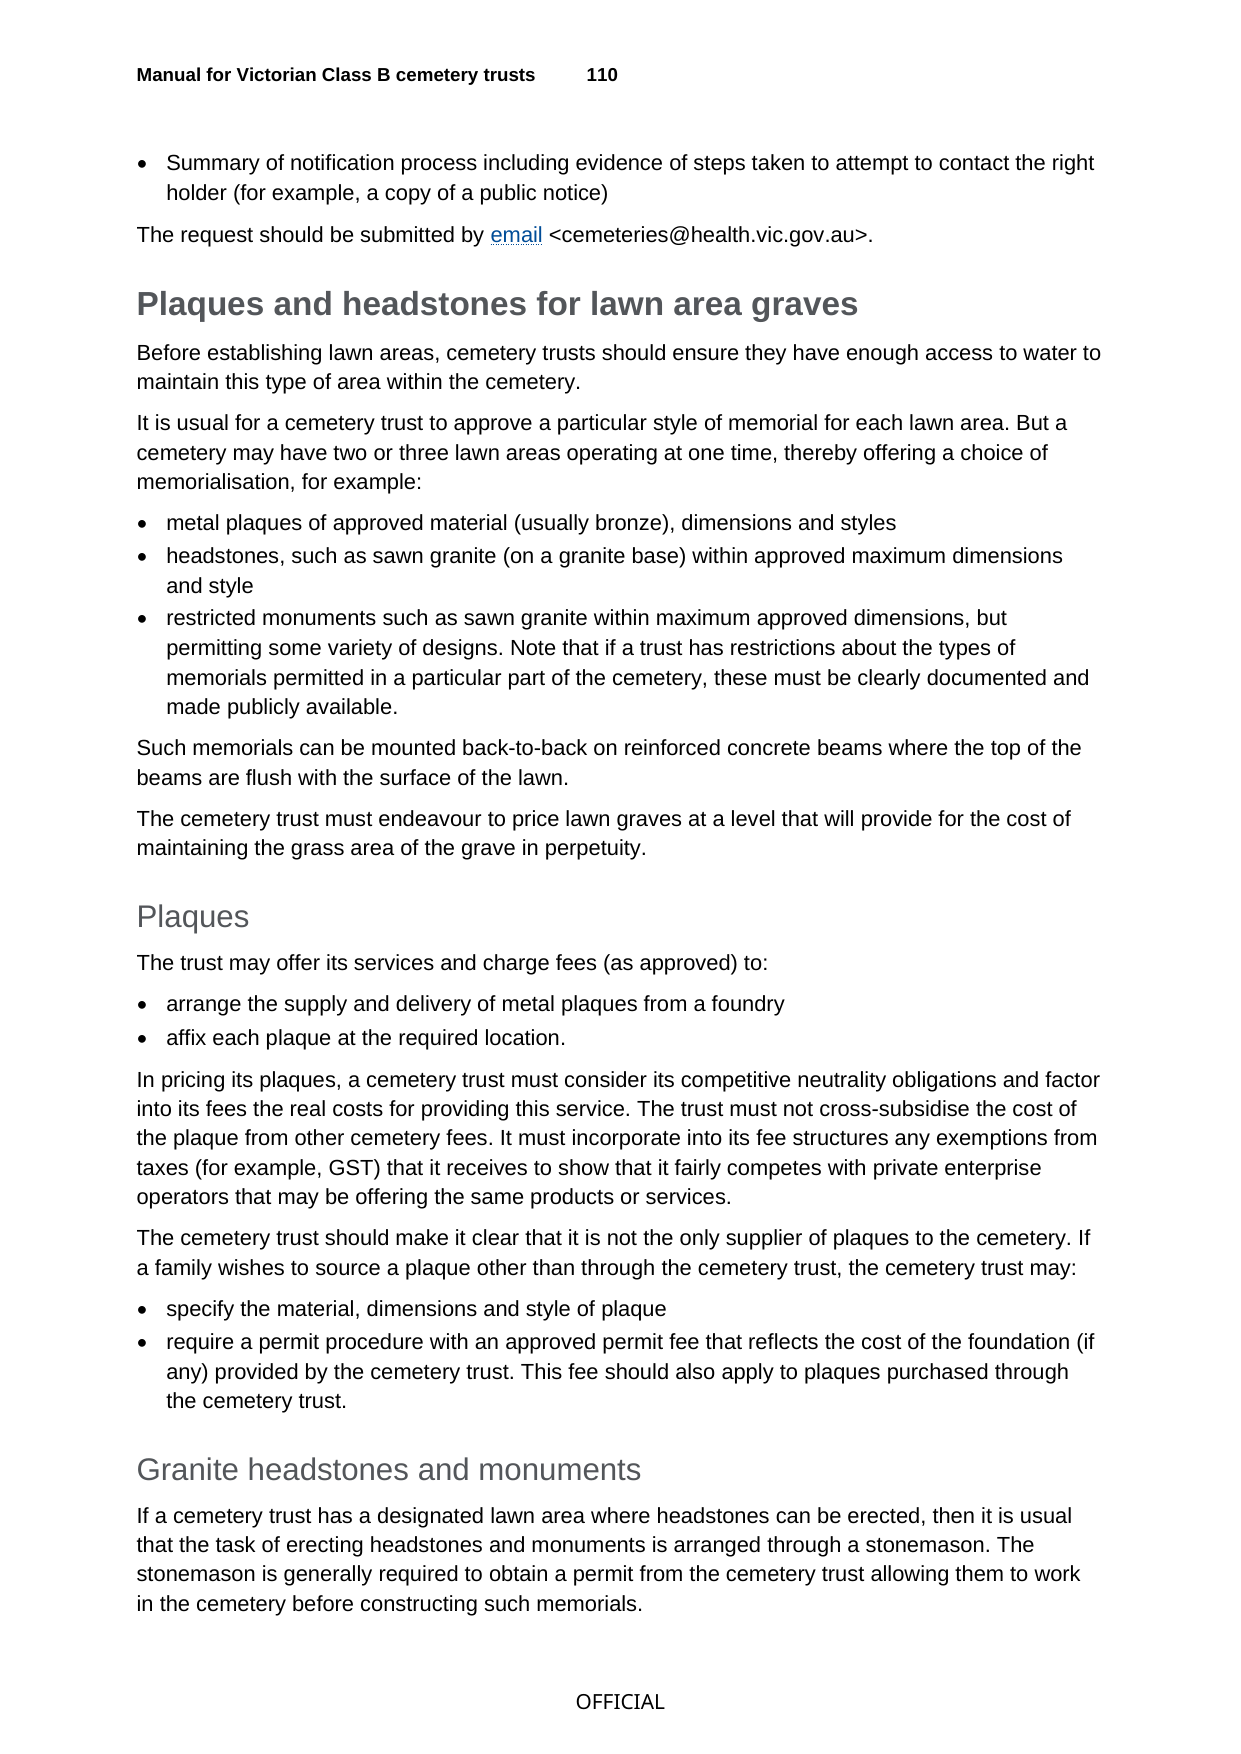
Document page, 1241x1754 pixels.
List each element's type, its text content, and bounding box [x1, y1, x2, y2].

text In pricing its plaques, a cemetery trust must consider its competitive neutrality obligations and factor into its fees the real costs for providing this service. The trust must not cross-subsidise the cost of the plaque from other cemetery fees. It must incorporate into its fee structures any exemptions from taxes (for example, GST) that it receives to show that it fairly competes with private enterprise operators that may be offering the same products or services. [136, 1063, 1104, 1209]
text arrange the supply and delivery of metal plaques from a foundry [136, 988, 1104, 1017]
text require a permit procedure with an approved permit fee that reflects the cost of the foundation (if any) provided by the cemetery trust. This fee should also apply to plaques purchased through the cemetery trust. [136, 1326, 1104, 1413]
text specify the material, dimensions and style of plaque [136, 1292, 1104, 1321]
text If a cemetery trust has a designated lawn area where headstones can be erected, then it is usual that the task of erecting headstones and monuments is arranged through a stonemason. The stonemason is generally required to obtain a permit from the cemetery trust allowing them to work in the cemetery before constructing such memorials. [136, 1499, 1104, 1616]
text headstones, such as sawn granite (on a granite base) within approved maximum dimensions and style [136, 539, 1104, 598]
text Such memorials can be mounted back-to-back on reinforced concrete beams where the top of the beams are flush with the surface of the lawn. [136, 731, 1104, 789]
subtitle Plaques and headstones for lawn area graves [136, 284, 1104, 323]
text Before establishing lawn areas, cemetery trusts should ensure they have enough access to water to maintain this type of area within the cemetery. [136, 335, 1104, 394]
text The request should be submitted by email <cemeteries@health.vic.gov.au>. [136, 218, 1104, 247]
text The cemetery trust must endeavour to price lawn graves at a level that will provide for the cost of maintaining the grass area of the grave in perpetuity. [136, 802, 1104, 860]
text Summary of notification process including evidence of steps taken to attempt to contact the right holder (for example, a copy of a public notice) [136, 147, 1104, 205]
text The cemetery trust should make it clear that it is not the only supplier of plaques to the cemetery. If a family wishes to source a plaque other than through the cemetery trust, the cemetery trust may: [136, 1221, 1104, 1280]
text It is usual for a cemetery trust to approve a particular style of memorial for each lawn area. But a cemetery may have two or three lawn areas operating at one time, thereby offering a choice of memorialisation, for example: [136, 406, 1104, 494]
subtitle Plaques [136, 898, 1104, 934]
text affix each plaque at the required location. [136, 1021, 1104, 1051]
text restricted monuments such as sawn granite within maximum approved dimensions, but permitting some variety of designs. Note that if a trust has restrictions about the types of memorials permitted in a particular part of the cemetery, these must be clearly documented and made publicly available. [136, 602, 1104, 719]
subtitle Granite headstones and monuments [136, 1451, 1104, 1486]
text metal plaques of approved material (usually bronze), dimensions and styles [136, 506, 1104, 535]
text The trust may offer its services and charge fees (as approved) to: [136, 946, 1104, 976]
